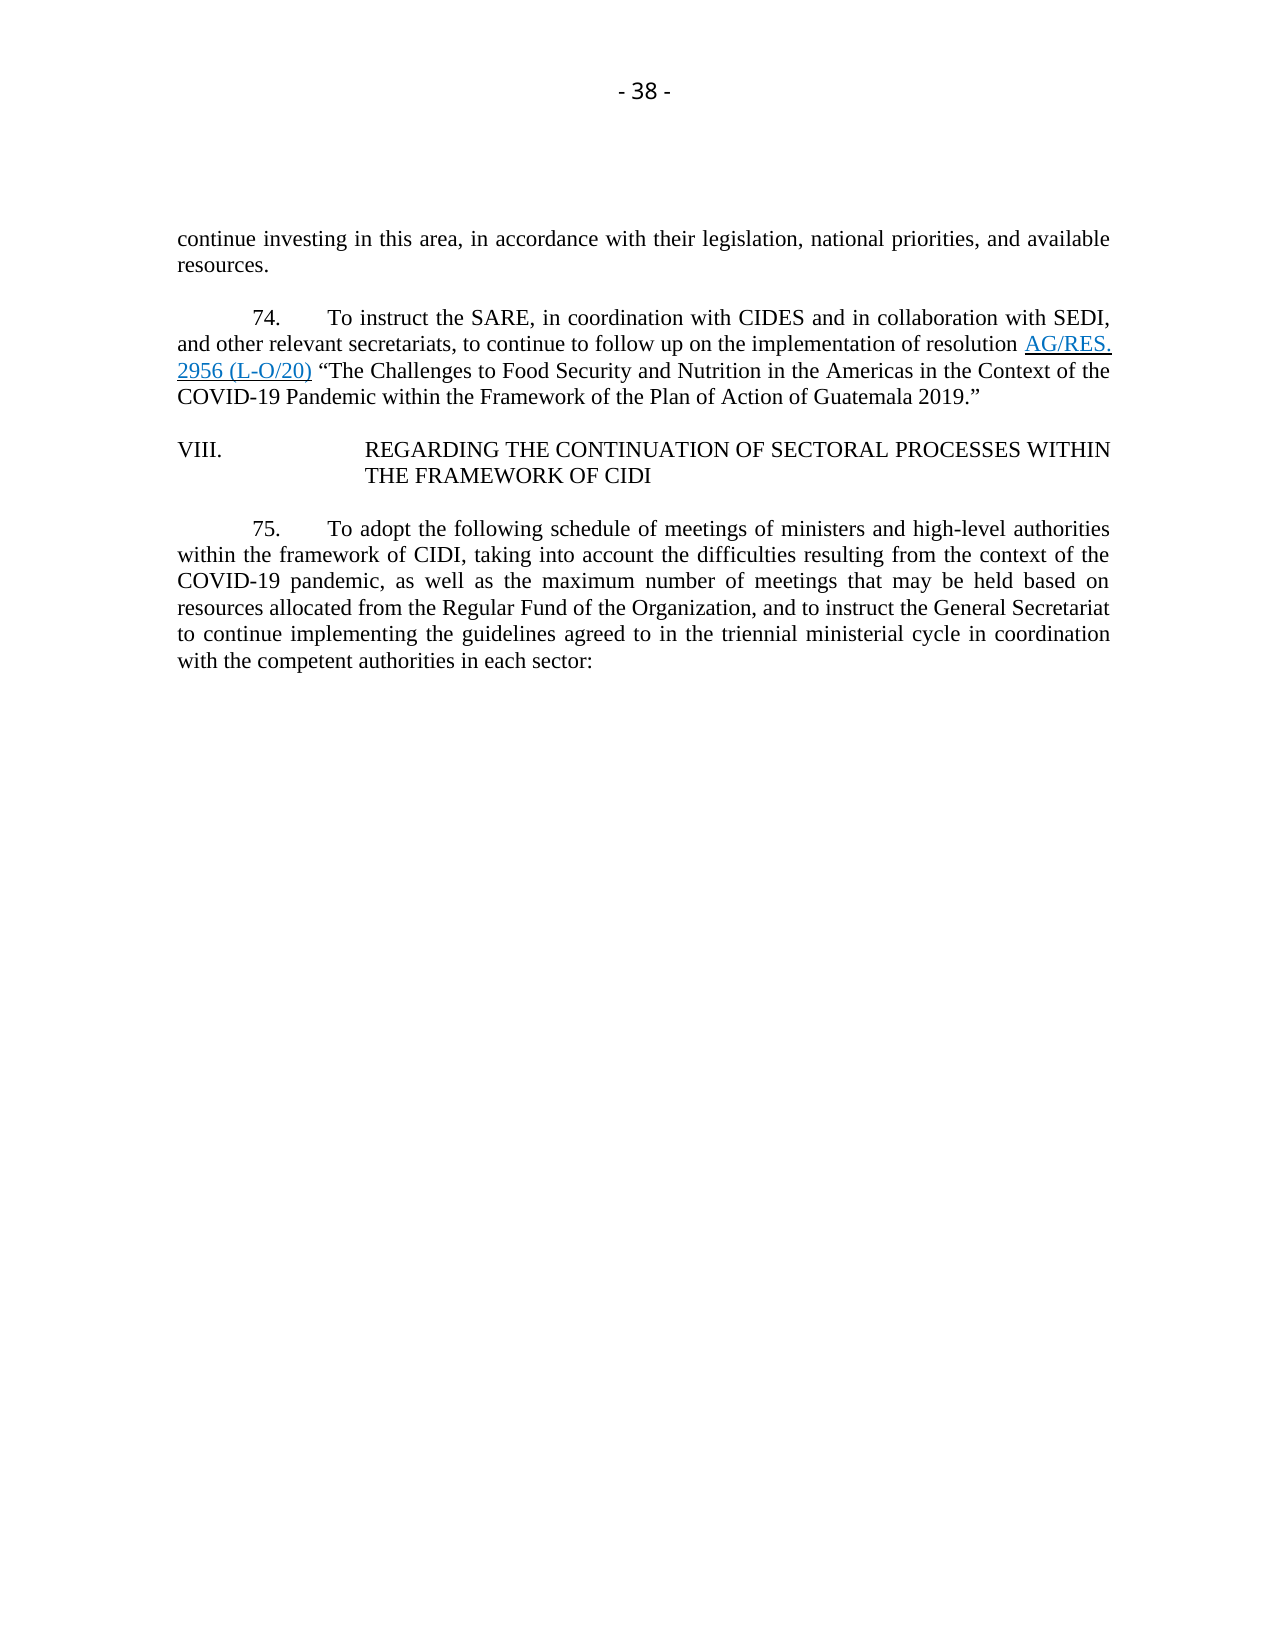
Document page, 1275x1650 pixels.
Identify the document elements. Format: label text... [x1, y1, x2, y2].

list To instruct the SARE, in coordination with CIDES and in collaboration with SEDI, and other relevant secretariats, to continue to follow up on the implementation of resolution AG/RES. 2956 (L-O/20) “The Challenges to Food Security and Nutrition in the Americas in the Context of the COVID-19 Pandemic within the Framework of the Plan of Action of Guatemala 2019.” [177, 304, 1111, 409]
list REGARDING THE CONTINUATION OF SECTORAL PROCESSES WITHIN THE FRAMEWORK OF CIDI [177, 436, 1111, 488]
list To adopt the following schedule of meetings of ministers and high-level authorities within the framework of CIDI, taking into account the difficulties resulting from the context of the COVID-19 pandemic, as well as the maximum number of meetings that may be held based on resources allocated from the Regular Fund of the Organization, and to instruct the General Secretariat to continue implementing the guidelines agreed to in the triennial ministerial cycle in coordination with the competent authorities in each sector: [177, 515, 1111, 673]
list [177, 225, 1111, 278]
